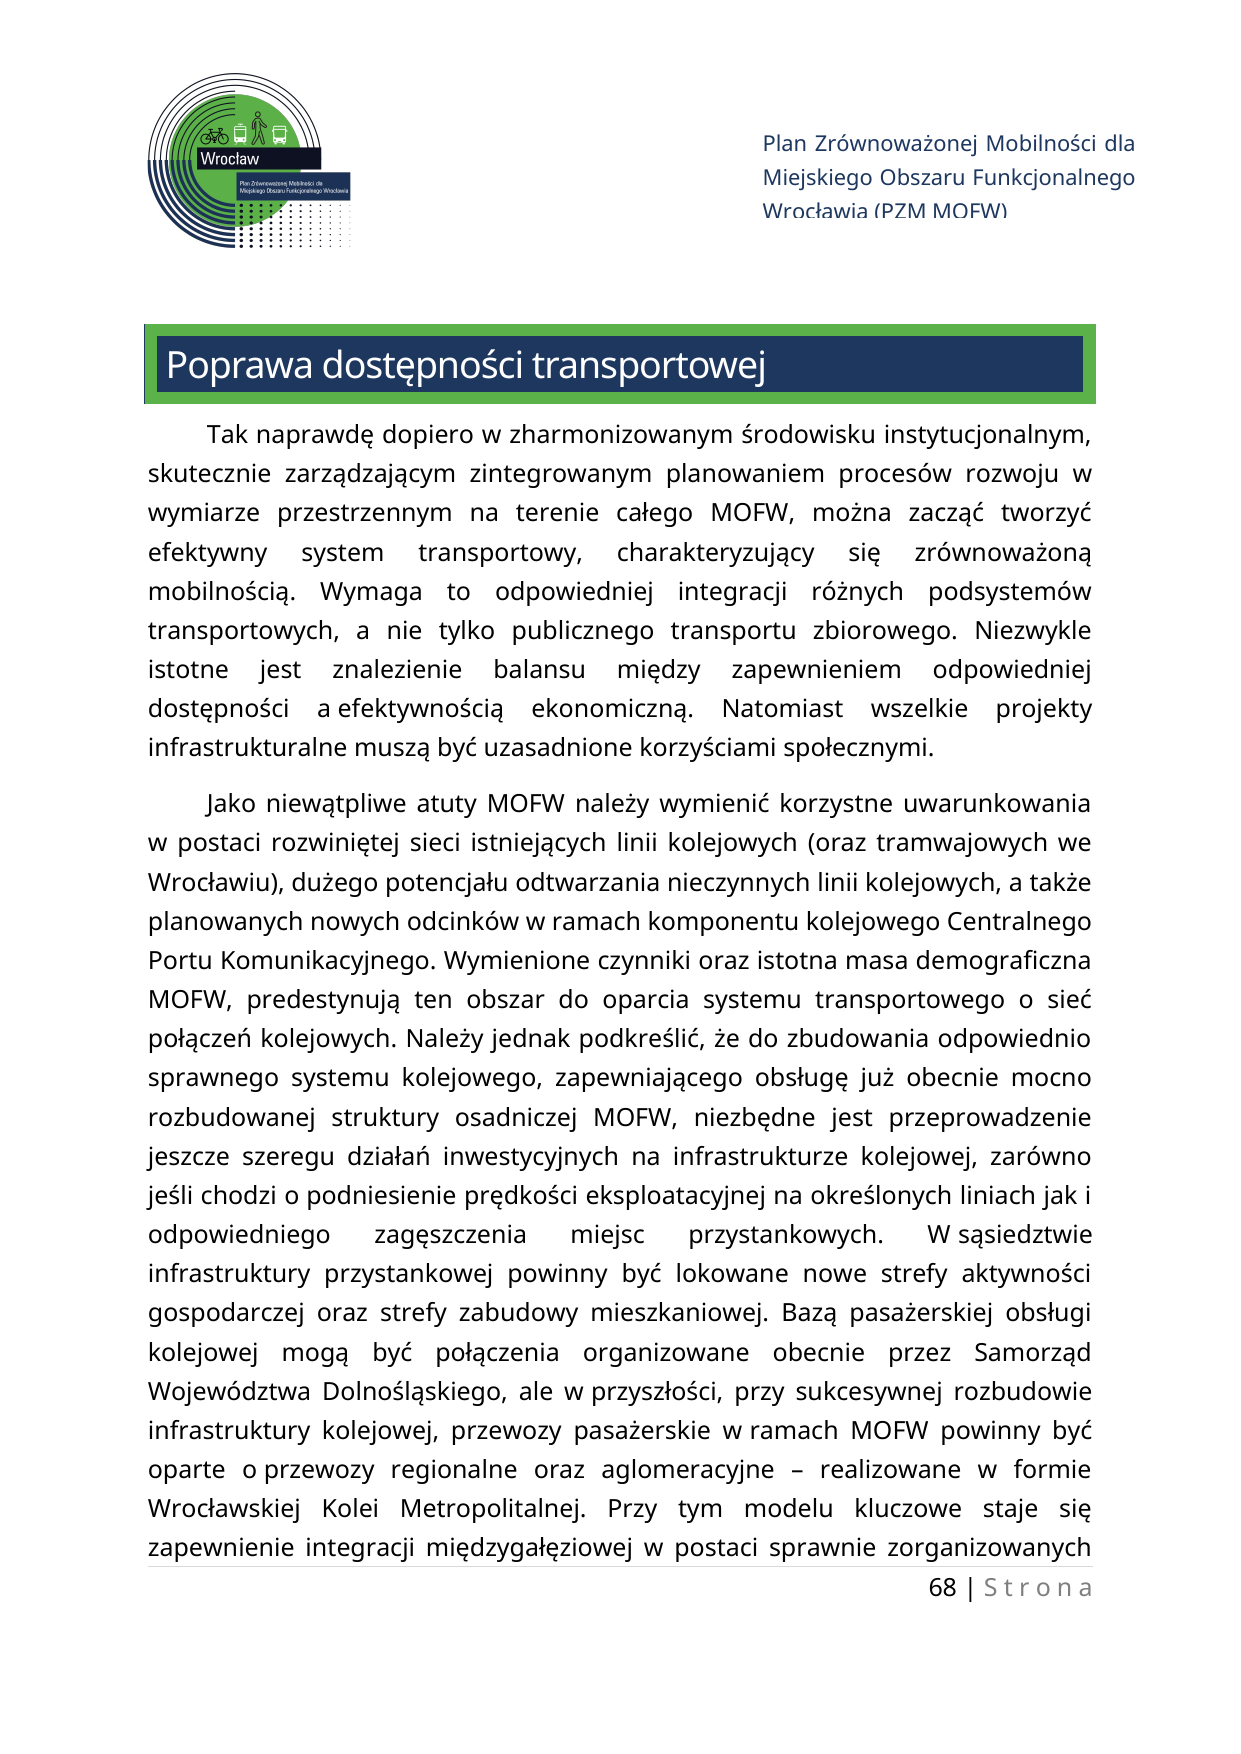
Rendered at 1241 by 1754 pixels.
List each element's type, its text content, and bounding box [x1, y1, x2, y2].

picture [147, 73, 351, 248]
text Poprawa dostępności transportowej [157, 336, 1083, 392]
text Tak naprawdę dopiero w zharmonizowanym środowisku instytucjonalnym, skutecznie zarządzającym zintegrowanym planowaniem procesów rozwoju w wymiarze przestrzennym na terenie całego MOFW, można zacząć tworzyć efektywny system transportowy, charakteryzujący się zrównoważoną mobilnością. Wymaga to odpowiedniej integracji różnych podsystemów transportowych, a nie tylko publicznego transportu zbiorowego. Niezwykle istotne jest znalezienie balansu między zapewnieniem odpowiedniej dostępności a efektywnością ekonomiczną. Natomiast wszelkie projekty infrastrukturalne muszą być uzasadnione korzyściami społecznymi. [148, 417, 1093, 764]
